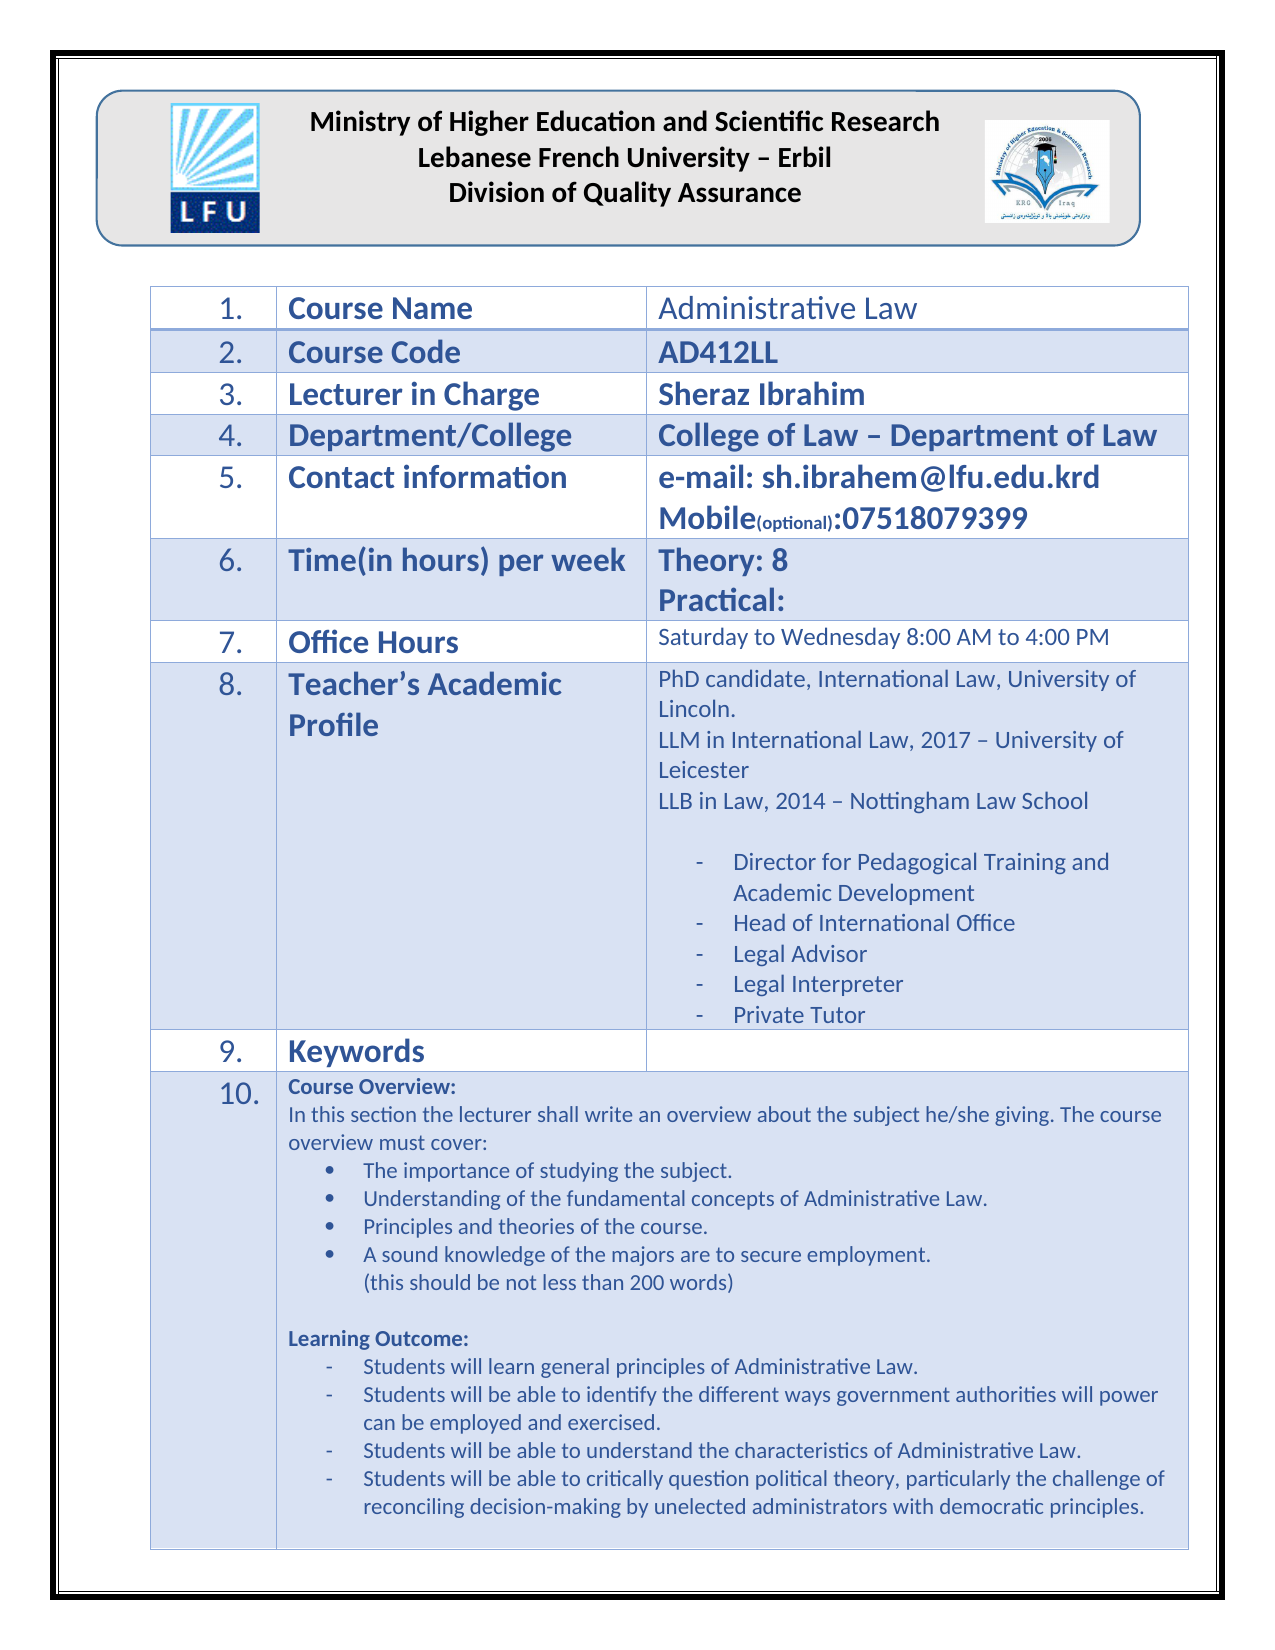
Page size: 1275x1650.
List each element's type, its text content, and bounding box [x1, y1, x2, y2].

table_cell [151, 373, 276, 413]
picture [170, 103, 260, 233]
table_cell Lecturer in Charge [277, 373, 646, 413]
table_cell Contact information [277, 456, 646, 538]
table_cell AD412LL [647, 331, 1188, 372]
table_cell PhD candidate, International Law, University of Lincoln. LLM in International Law, 2017 – University of Leicester LLB in Law, 2014 – Nottingham Law School Director for Pedagogical Training and Academic Development Head of International Office Legal Advisor Legal Interpreter Private Tutor [647, 663, 1188, 1029]
table_cell [647, 1030, 1188, 1071]
table_cell [151, 663, 276, 1029]
table_cell [151, 1072, 276, 1548]
table_cell [151, 456, 276, 538]
table_cell College of Law – Department of Law [647, 415, 1188, 455]
table_cell Theory: 8 Practical: [647, 539, 1188, 620]
table_cell e-mail: sh.ibrahem@lfu.edu.krd Mobile(optional):07518079399 [647, 456, 1188, 538]
table_cell [151, 539, 276, 620]
table_cell [151, 621, 276, 662]
table_cell Teacher’s Academic Profile [277, 663, 646, 1029]
table_cell [151, 415, 276, 455]
table_header [151, 287, 276, 328]
table_cell Sheraz Ibrahim [647, 373, 1188, 413]
table_cell Saturday to Wednesday 8:00 AM to 4:00 PM [647, 621, 1188, 662]
table_header Course Name [277, 287, 646, 328]
table_cell [151, 331, 276, 372]
table_cell Office Hours [277, 621, 646, 662]
table_header Administrative Law [647, 287, 1188, 328]
table_cell Course Code [277, 331, 646, 372]
table_cell [151, 1030, 276, 1071]
table_cell Time(in hours) per week [277, 539, 646, 620]
table_cell Keywords [277, 1030, 646, 1071]
table_cell Department/College [277, 415, 646, 455]
